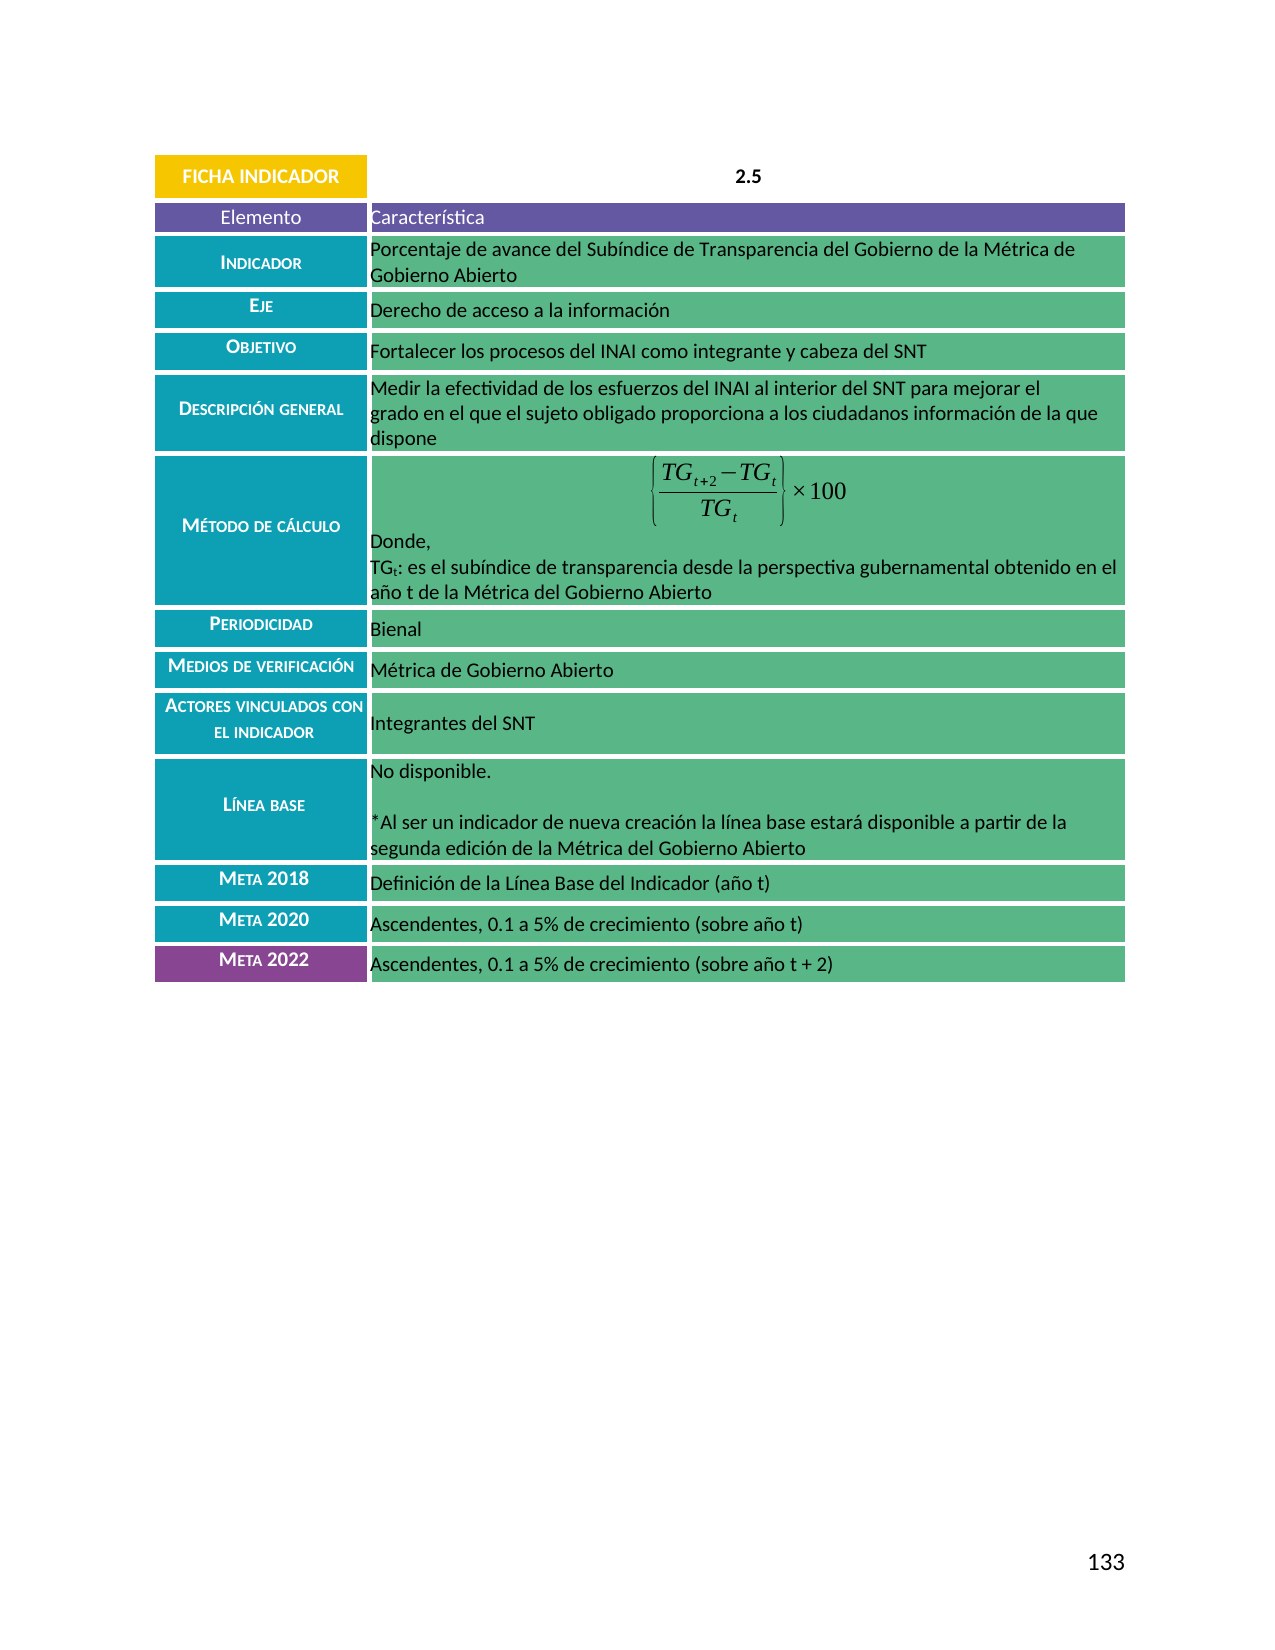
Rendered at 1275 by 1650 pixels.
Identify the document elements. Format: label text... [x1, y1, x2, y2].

table_cell Meta 2018 [155, 865, 367, 901]
table_cell Integrantes del SNT [372, 693, 1125, 754]
table_cell Eje [155, 292, 367, 328]
table_cell Derecho de acceso a la información [372, 292, 1125, 328]
table_cell Ascendentes, 0.1 a 5% de crecimiento (sobre año t) [372, 906, 1125, 942]
table_cell Ascendentes, 0.1 a 5% de crecimiento (sobre año t + 2) [372, 946, 1125, 982]
table_cell Descripción general [155, 375, 367, 451]
table_cell Bienal [372, 610, 1125, 647]
table_header FICHA INDICADOR [155, 155, 367, 198]
table_cell Porcentaje de avance del Subíndice de Transparencia del Gobierno de la Métrica de Gobierno Abierto [372, 236, 1125, 287]
table_cell Medios de verificación [155, 652, 367, 688]
table_cell Objetivo [155, 333, 367, 370]
table_cell Meta 2022 [155, 946, 367, 982]
table_cell Característica [372, 203, 1125, 232]
table_cell Meta 2020 [155, 906, 367, 942]
table_cell Línea base [155, 759, 367, 860]
table_header 2.5 [372, 155, 1125, 198]
table_cell Fortalecer los procesos del INAI como integrante y cabeza del SNT [372, 333, 1125, 370]
table_cell Donde, TGt: es el subíndice de transparencia desde la perspectiva gubernamental obtenido en el año t de la Métrica del Gobierno Abierto [372, 456, 1125, 605]
table_cell Elemento [155, 203, 367, 232]
table_cell Métrica de Gobierno Abierto [372, 652, 1125, 688]
table_cell Definición de la Línea Base del Indicador (año t) [372, 865, 1125, 901]
table_cell No disponible. *Al ser un indicador de nueva creación la línea base estará disponible a partir de la segunda edición de la Métrica del Gobierno Abierto [372, 759, 1125, 860]
table_cell Periodicidad [155, 610, 367, 647]
table_cell Medir la efectividad de los esfuerzos del INAI al interior del SNT para mejorar el grado en el que el sujeto obligado proporciona a los ciudadanos información de la que dispone [372, 375, 1125, 451]
table_cell Método de cálculo [155, 456, 367, 605]
table_cell Actores vinculados con el indicador [155, 693, 367, 754]
table_cell Indicador [155, 236, 367, 287]
